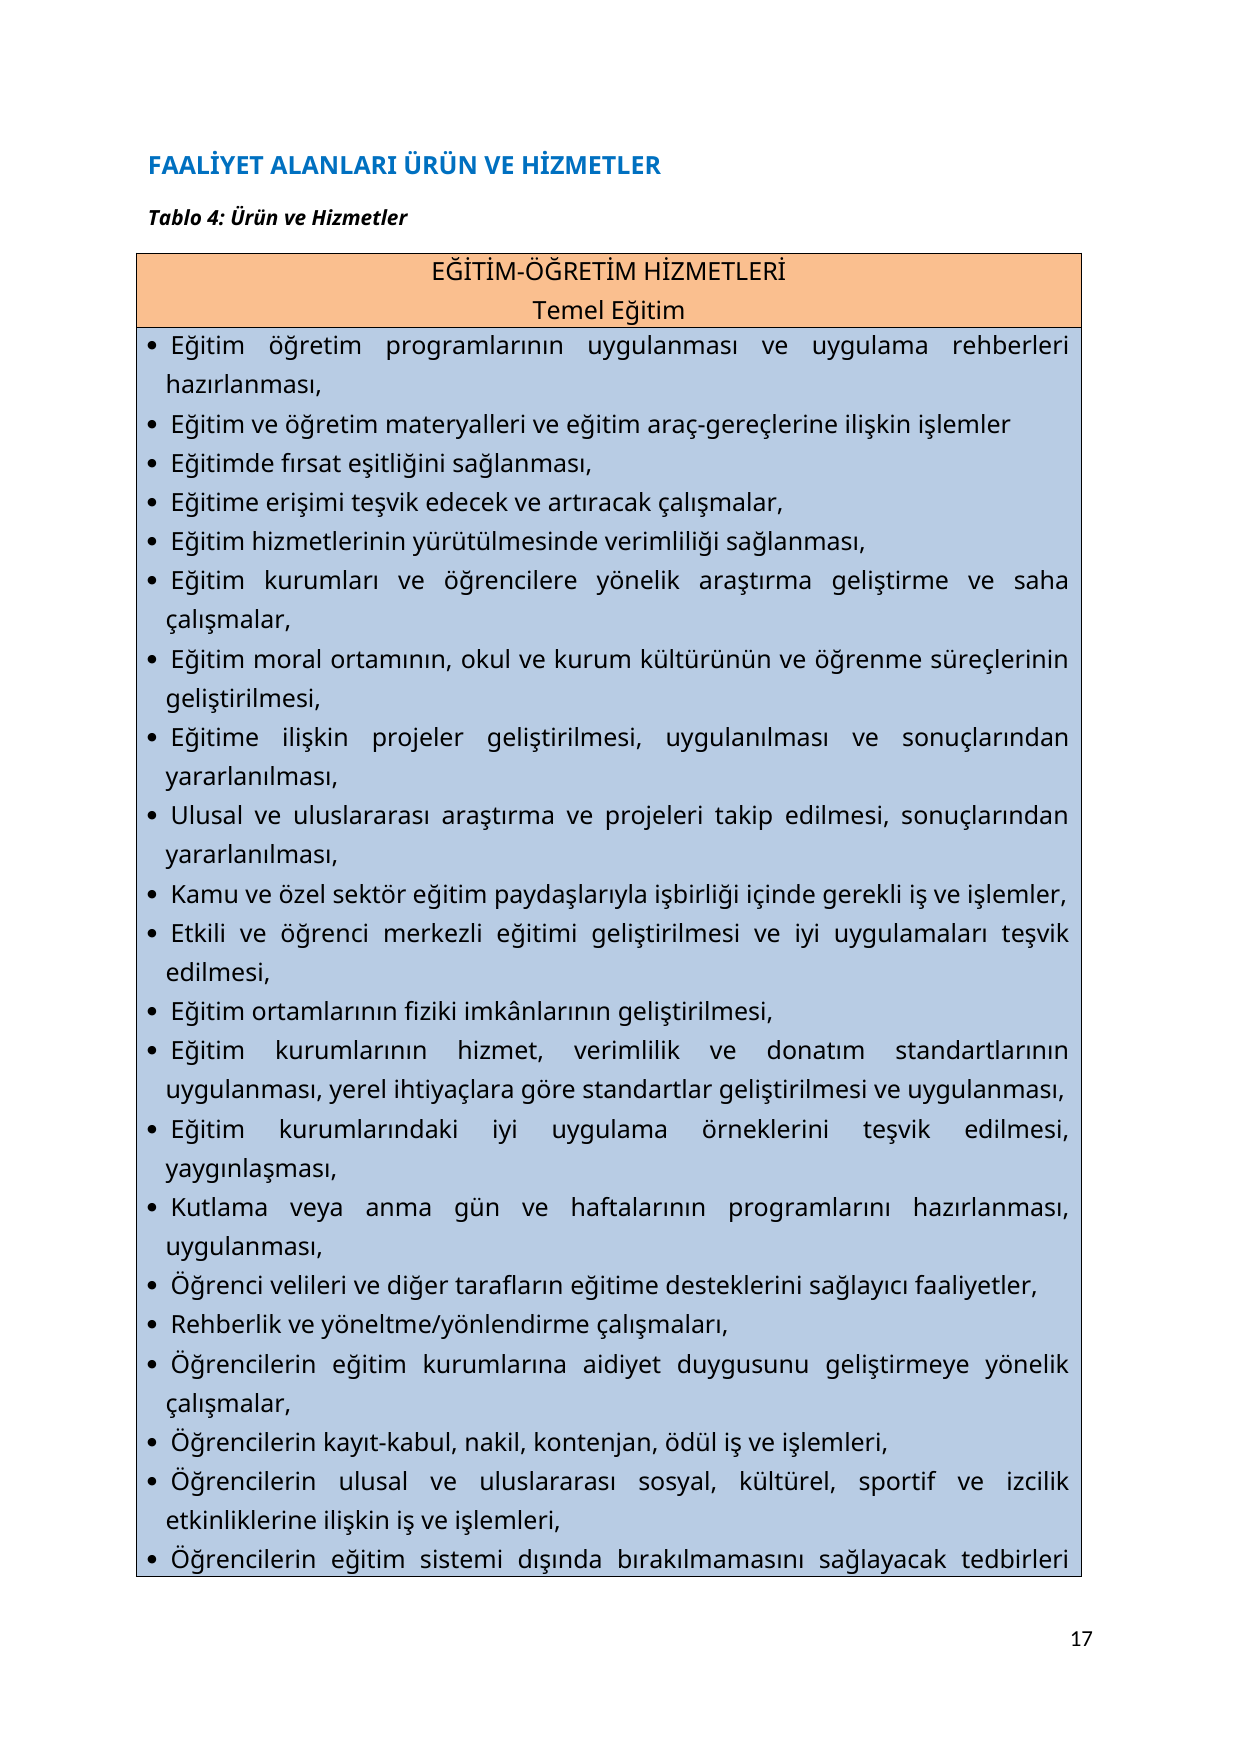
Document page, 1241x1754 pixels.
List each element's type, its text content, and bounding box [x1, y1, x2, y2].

list Tablo 4: Ürün ve Hizmetler [148, 203, 1093, 232]
table_header EĞİTİM-ÖĞRETİM HİZMETLERİ Temel Eğitim [137, 254, 1081, 327]
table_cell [137, 328, 1081, 1576]
text FAALİYET ALANLARI ÜRÜN VE HİZMETLER [148, 148, 1093, 182]
